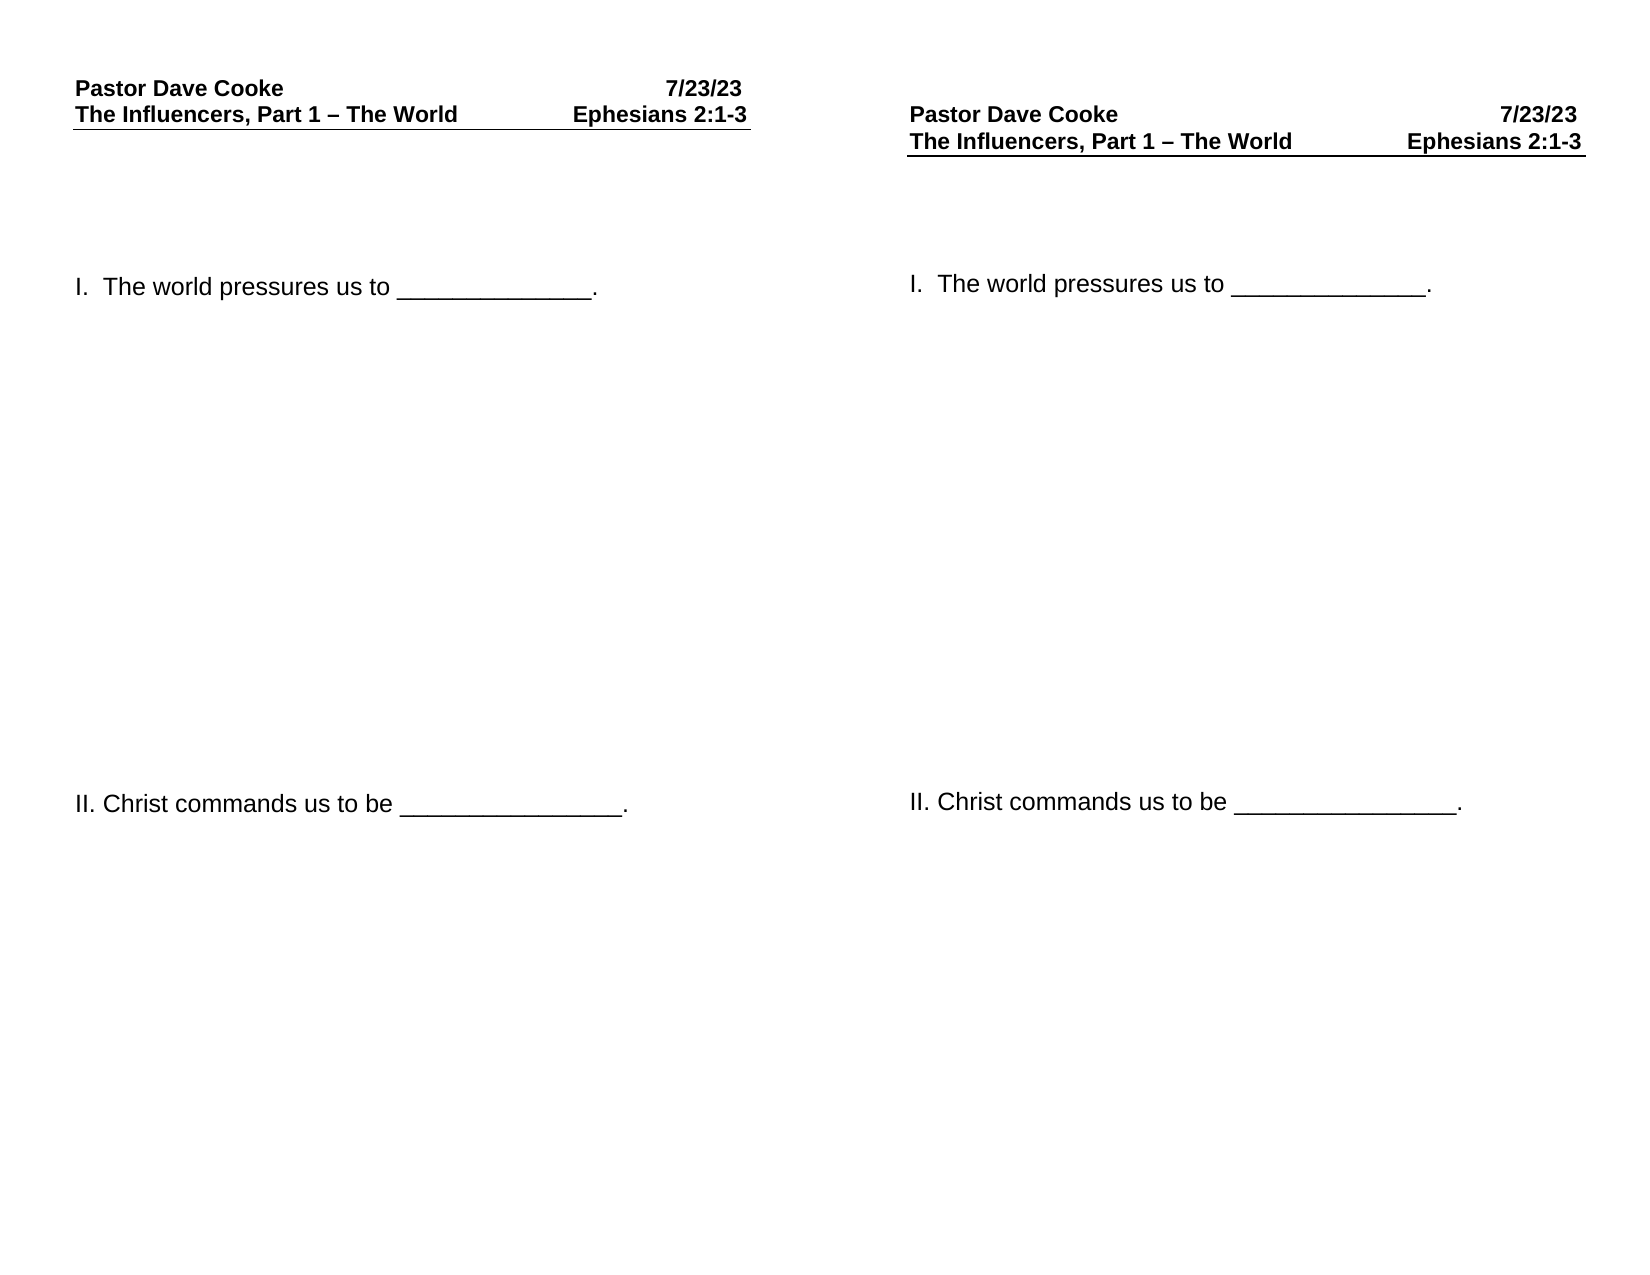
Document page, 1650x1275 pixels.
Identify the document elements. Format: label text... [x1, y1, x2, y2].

text II. Christ commands us to be ________________. [909, 787, 1594, 815]
text Pastor Dave Cooke 7/23/23 [909, 101, 1594, 128]
text The Influencers, Part 1 – The World Ephesians 2:1-3 [75, 101, 759, 156]
text I. The world pressures us to ______________. [909, 269, 1594, 298]
text Pastor Dave Cooke 7/23/23 [75, 75, 759, 101]
text I. The world pressures us to ______________. [75, 271, 759, 300]
text II. Christ commands us to be ________________. [75, 789, 759, 818]
text The Influencers, Part 1 – The World Ephesians 2:1-3 [909, 128, 1594, 154]
